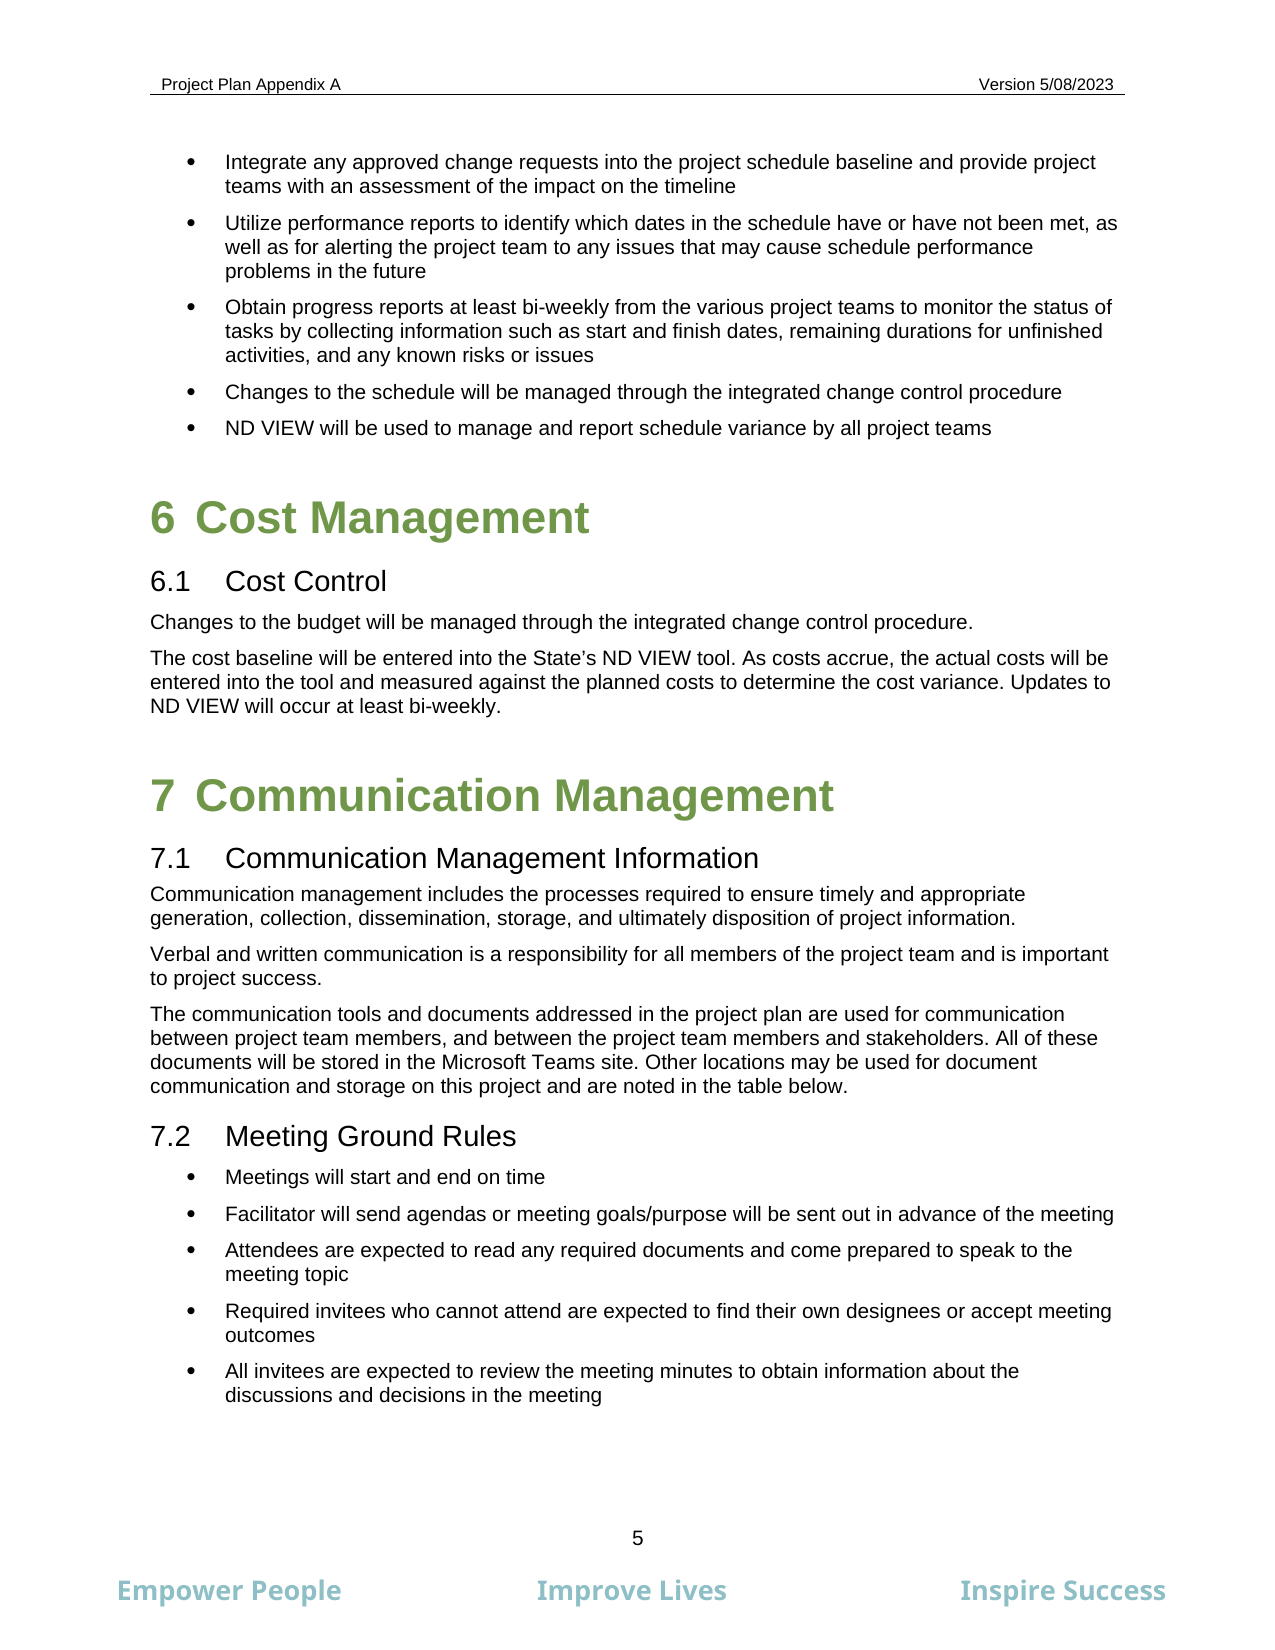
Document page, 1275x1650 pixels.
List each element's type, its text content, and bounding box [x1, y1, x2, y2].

list Required invitees who cannot attend are expected to find their own designees or accept meeting outcomes [187, 1298, 1125, 1347]
text Communication management includes the processes required to ensure timely and appropriate generation, collection, dissemination, storage, and ultimately disposition of project information. [150, 881, 1125, 929]
subtitle 6 Cost Management [150, 490, 1125, 543]
subtitle 7.2 Meeting Ground Rules [150, 1119, 1125, 1152]
list All invitees are expected to review the meeting minutes to obtain information about the discussions and decisions in the meeting [187, 1359, 1125, 1407]
subtitle 6.1 Cost Control [150, 564, 1125, 597]
list Changes to the schedule will be managed through the integrated change control procedure [187, 379, 1125, 403]
text The communication tools and documents addressed in the project plan are used for communication between project team members, and between the project team members and stakeholders. All of these documents will be stored in the Microsoft Teams site. Other locations may be used for document communication and storage on this project and are noted in the table below. [150, 1002, 1125, 1098]
list Meetings will start and end on time [187, 1165, 1125, 1189]
list Obtain progress reports at least bi-weekly from the various project teams to monitor the status of tasks by collecting information such as start and finish dates, remaining durations for unfinished activities, and any known risks or issues [187, 295, 1125, 367]
text The cost baseline will be entered into the State’s ND VIEW tool. As costs accrue, the actual costs will be entered into the tool and measured against the planned costs to determine the cost variance. Updates to ND VIEW will occur at least bi-weekly. [150, 646, 1125, 718]
text Verbal and written communication is a responsibility for all members of the project team and is important to project success. [150, 942, 1125, 990]
list Attendees are expected to read any required documents and come prepared to speak to the meeting topic [187, 1238, 1125, 1286]
list Integrate any approved change requests into the project schedule baseline and provide project teams with an assessment of the impact on the timeline [187, 150, 1125, 198]
list Utilize performance reports to identify which dates in the schedule have or have not been met, as well as for alerting the project team to any issues that may cause schedule performance problems in the future [187, 211, 1125, 282]
text Changes to the budget will be managed through the integrated change control procedure. [150, 610, 1125, 634]
list ND VIEW will be used to manage and report schedule variance by all project teams [187, 416, 1125, 440]
subtitle 7 Communication Management [150, 768, 1125, 821]
subtitle 7.1 Communication Management Information [150, 842, 1125, 875]
list Facilitator will send agendas or meeting goals/purpose will be sent out in advance of the meeting [187, 1201, 1125, 1226]
